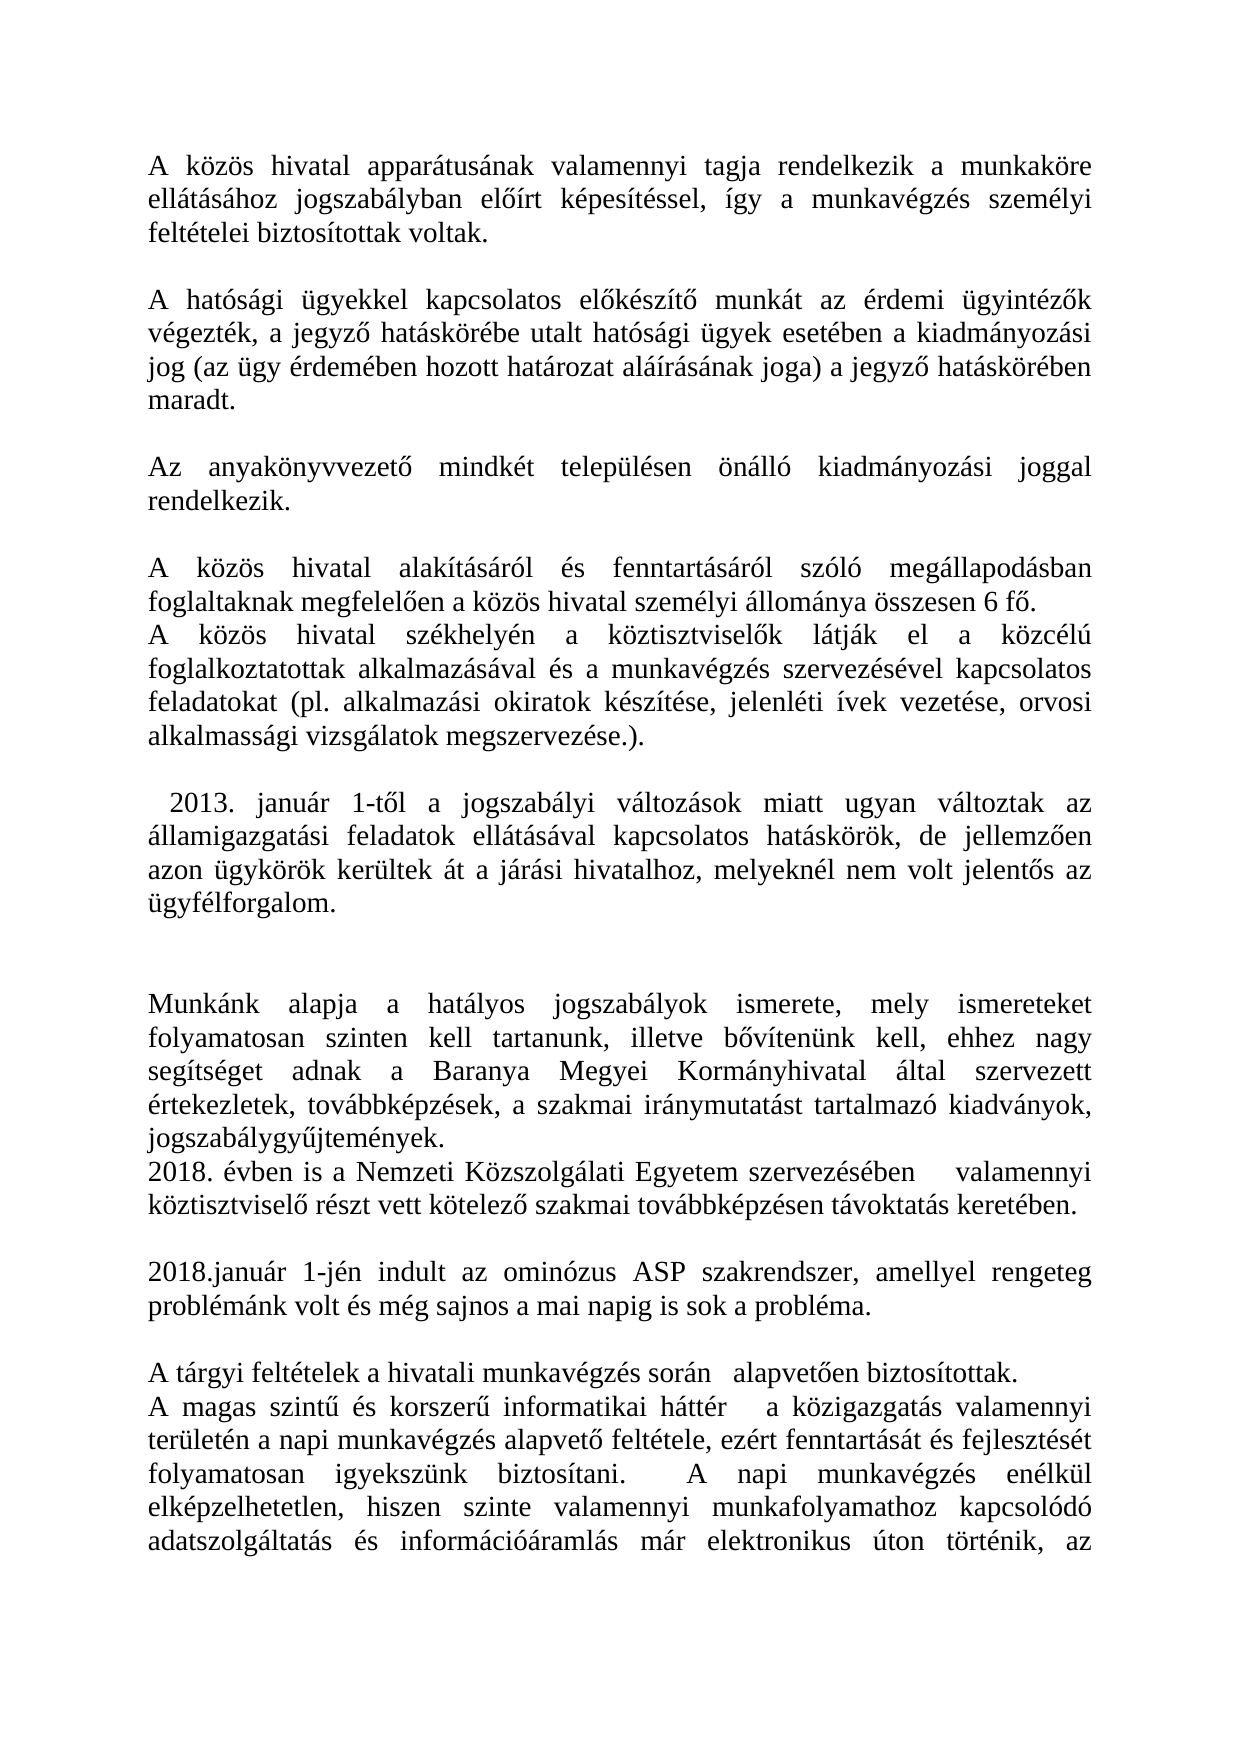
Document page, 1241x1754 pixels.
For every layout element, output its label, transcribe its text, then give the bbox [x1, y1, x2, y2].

text 2013. január 1-től a jogszabályi változások miatt ugyan változtak az államigazgatási feladatok ellátásával kapcsolatos hatáskörök, de jellemzően azon ügykörök kerültek át a járási hivatalhoz, melyeknél nem volt jelentős az ügyfélforgalom. [148, 785, 1093, 919]
text A közös hivatal alakításáról és fenntartásáról szóló megállapodásban foglaltaknak megfelelően a közös hivatal személyi állománya összesen 6 fő. [148, 550, 1093, 617]
text A közös hivatal székhelyén a köztisztviselők látják el a közcélú foglalkoztatottak alkalmazásával és a munkavégzés szervezésével kapcsolatos feladatokat (pl. alkalmazási okiratok készítése, jelenléti ívek vezetése, orvosi alkalmassági vizsgálatok megszervezése.). [148, 617, 1093, 751]
text A tárgyi feltételek a hivatali munkavégzés során alapvetően biztosítottak. [148, 1355, 1093, 1389]
text A hatósági ügyekkel kapcsolatos előkészítő munkát az érdemi ügyintézők végezték, a jegyző hatáskörébe utalt hatósági ügyek esetében a kiadmányozási jog (az ügy érdemében hozott határozat aláírásának joga) a jegyző hatáskörében maradt. [148, 282, 1093, 416]
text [148, 1389, 1093, 1556]
text A közös hivatal apparátusának valamennyi tagja rendelkezik a munkaköre ellátásához jogszabályban előírt képesítéssel, így a munkavégzés személyi feltételei biztosítottak voltak. [148, 148, 1093, 248]
text 2018. évben is a Nemzeti Közszolgálati Egyetem szervezésében valamennyi köztisztviselő részt vett kötelező szakmai továbbképzésen távoktatás keretében. [148, 1154, 1093, 1221]
text Munkánk alapja a hatályos jogszabályok ismerete, mely ismereteket folyamatosan szinten kell tartanunk, illetve bővítenünk kell, ehhez nagy segítséget adnak a Baranya Megyei Kormányhivatal által szervezett értekezletek, továbbképzések, a szakmai iránymutatást tartalmazó kiadványok, jogszabálygyűjtemények. [148, 986, 1093, 1154]
text 2018.január 1-jén indult az ominózus ASP szakrendszer, amellyel rengeteg problémánk volt és még sajnos a mai napig is sok a probléma. [148, 1254, 1093, 1322]
text Az anyakönyvvezető mindkét településen önálló kiadmányozási joggal rendelkezik. [148, 449, 1093, 517]
